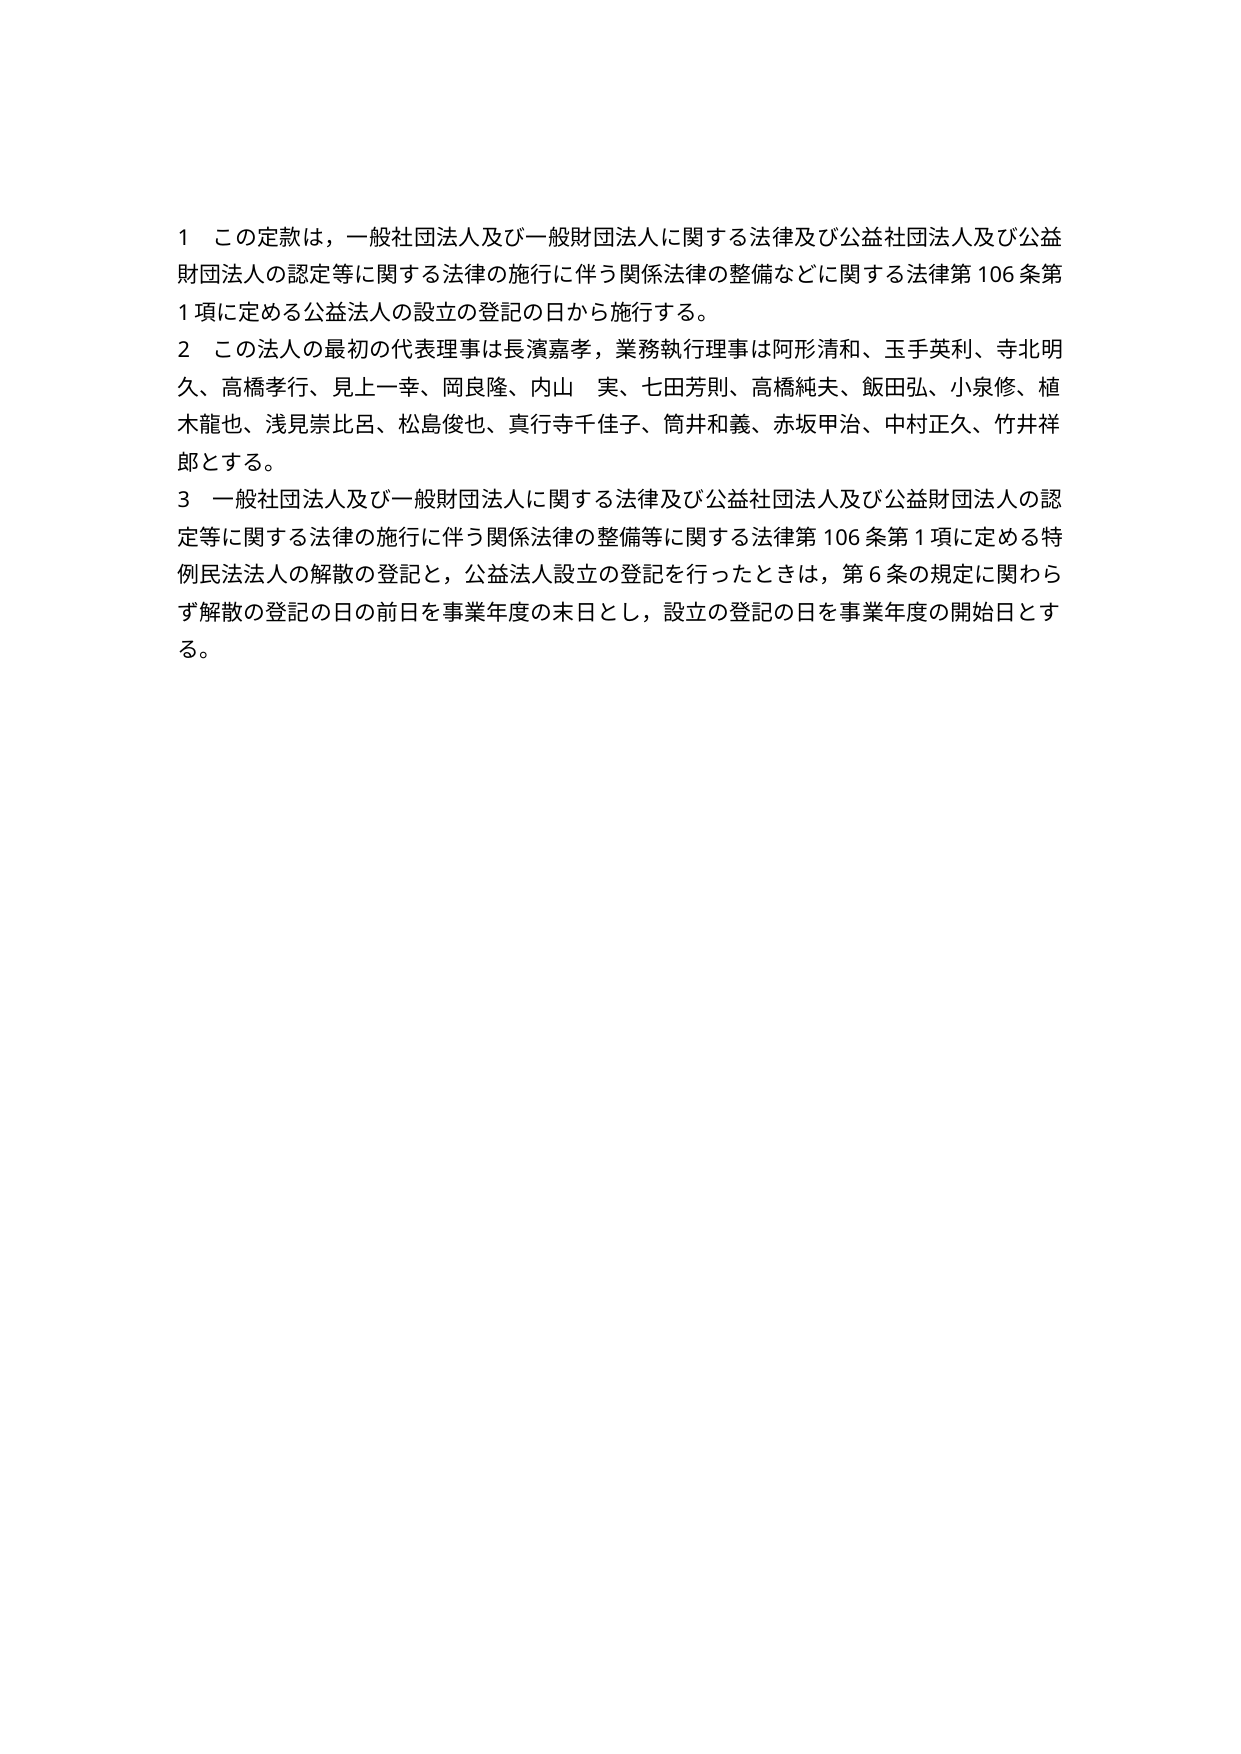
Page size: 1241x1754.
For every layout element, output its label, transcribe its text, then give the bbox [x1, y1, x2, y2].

text 2 この法人の最初の代表理事は長濱嘉孝，業務執行理事は阿形清和、玉手英利、寺北明久、高橋孝行、見上一幸、岡良隆、内山 実、七田芳則、高橋純夫、飯田弘、小泉修、植木龍也、浅見崇比呂、松島俊也、真行寺千佳子、筒井和義、赤坂甲治、中村正久、竹井祥郎とする。 [177, 329, 1063, 479]
text 3 一般社団法人及び一般財団法人に関する法律及び公益社団法人及び公益財団法人の認定等に関する法律の施行に伴う関係法律の整備等に関する法律第106条第1項に定める特例民法法人の解散の登記と，公益法人設立の登記を行ったときは，第6条の規定に関わらず解散の登記の日の前日を事業年度の末日とし，設立の登記の日を事業年度の開始日とする。 [177, 479, 1063, 667]
text 1 この定款は，一般社団法人及び一般財団法人に関する法律及び公益社団法人及び公益財団法人の認定等に関する法律の施行に伴う関係法律の整備などに関する法律第106条第1項に定める公益法人の設立の登記の日から施行する。 [177, 217, 1063, 329]
